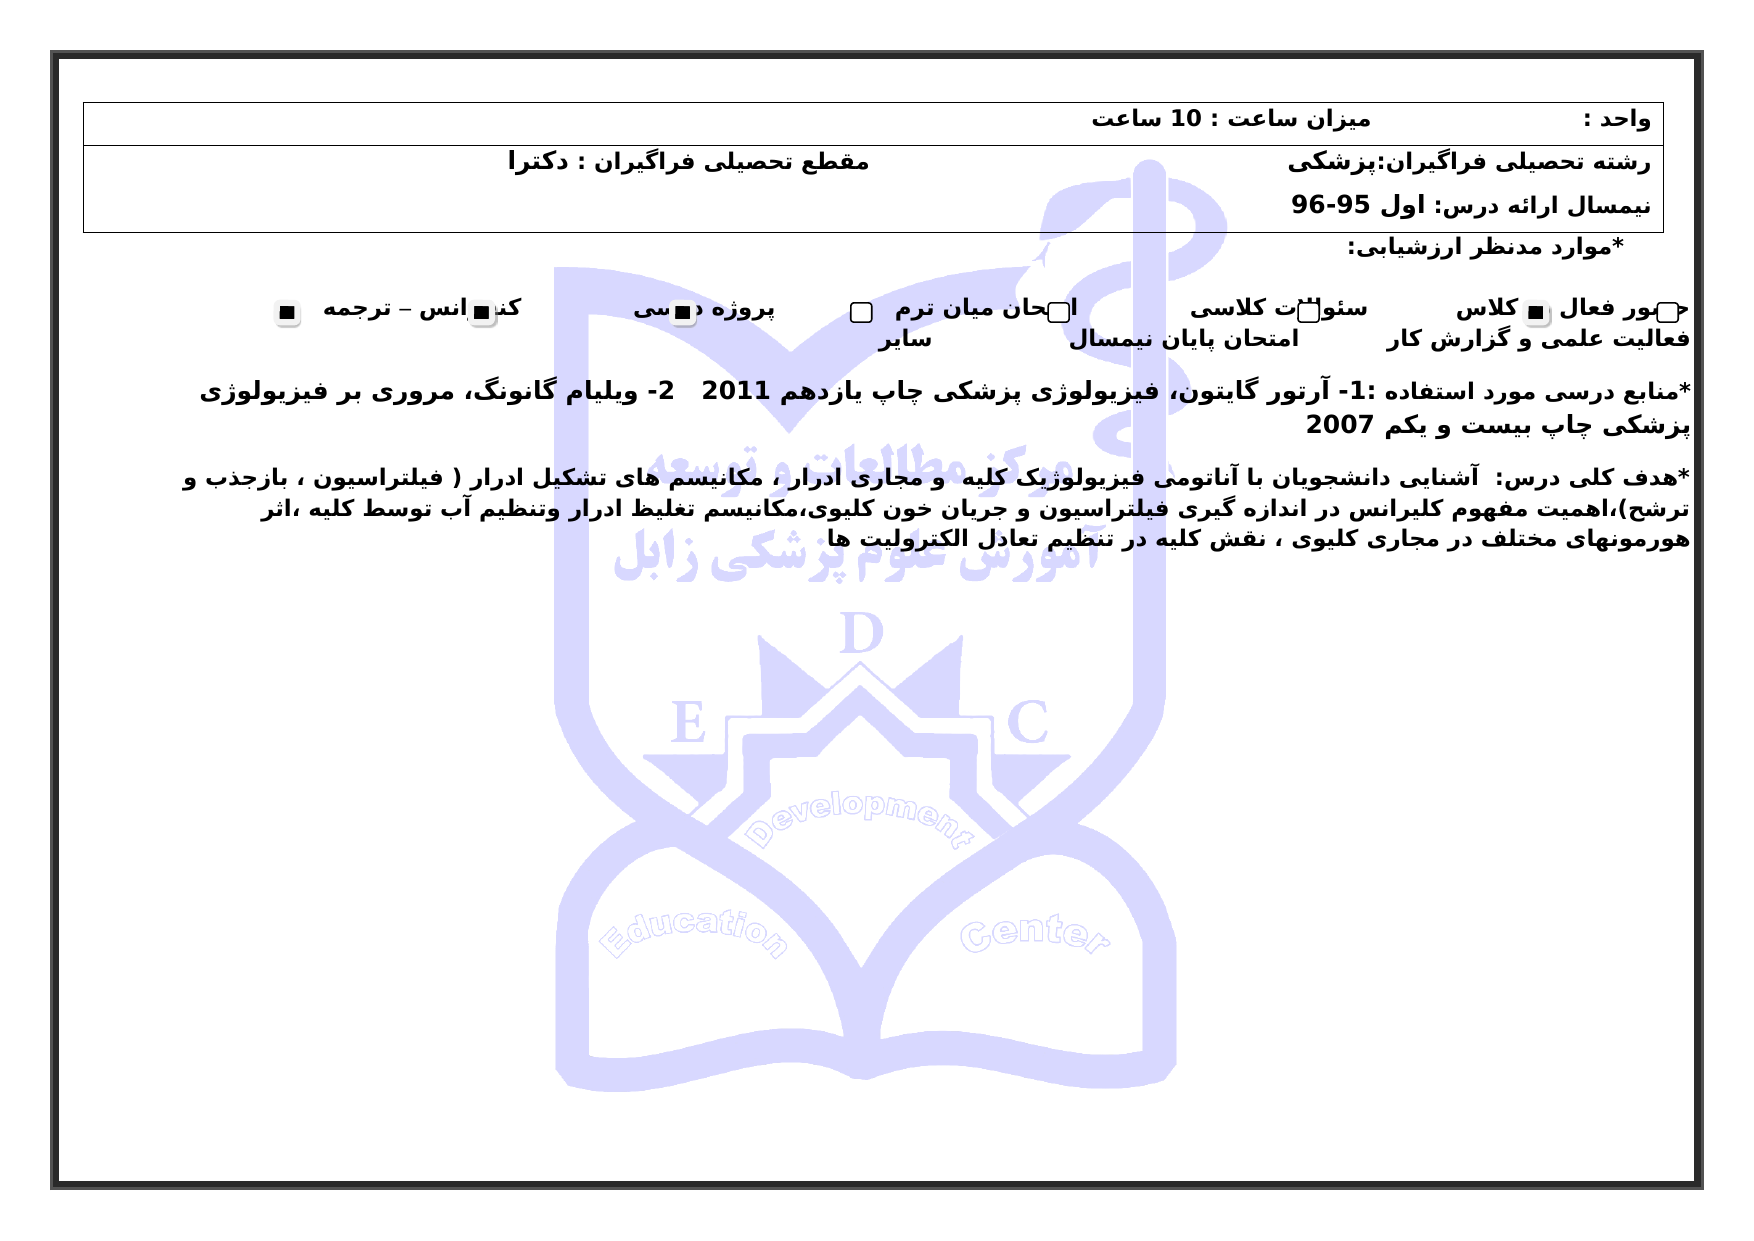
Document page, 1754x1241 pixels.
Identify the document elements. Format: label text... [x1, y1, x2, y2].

text *منابع درسی مورد استفاده :1- آرتور گایتون، فیزیولوژی پزشکی چاپ یازدهم 2011 2- ویلیام گانونگ، مروری بر فیزیولوژی پزشکی چاپ بیست و یکم 2007 [150, 376, 1691, 439]
text حضور فعال در کلاس سئوالات کلاسی امتحان میان ترم پروژه درسی کنفرانس – ترجمه فعالیت علمی و گزارش کار امتحان پایان نیمسال سایر [150, 294, 1691, 351]
text *هدف کلی درس: آشنایی دانشجویان با آناتومی فیزیولوژیک کلیه و مجاری ادرار ، مکانیسم های تشکیل ادرار ( فیلتراسیون ، بازجذب و ترشح)،اهمیت مفهوم کلیرانس در اندازه گیری فیلتراسیون و جریان خون کلیوی،مکانیسم تغلیظ ادرار وتنظیم آب توسط کلیه ،اثر هورمونهای مختلف در مجاری کلیوی ، نقش کلیه در تنظیم تعادل الکترولیت ها [150, 464, 1691, 552]
table_cell رشته تحصیلی فراگیران:پزشکی مقطع تحصیلی فراگیران : دکترا نیمسال ارائه درس: اول 95-96 [84, 146, 1663, 232]
text *موارد مدنظر ارزشیابی: [150, 233, 1624, 260]
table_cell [84, 103, 1663, 145]
